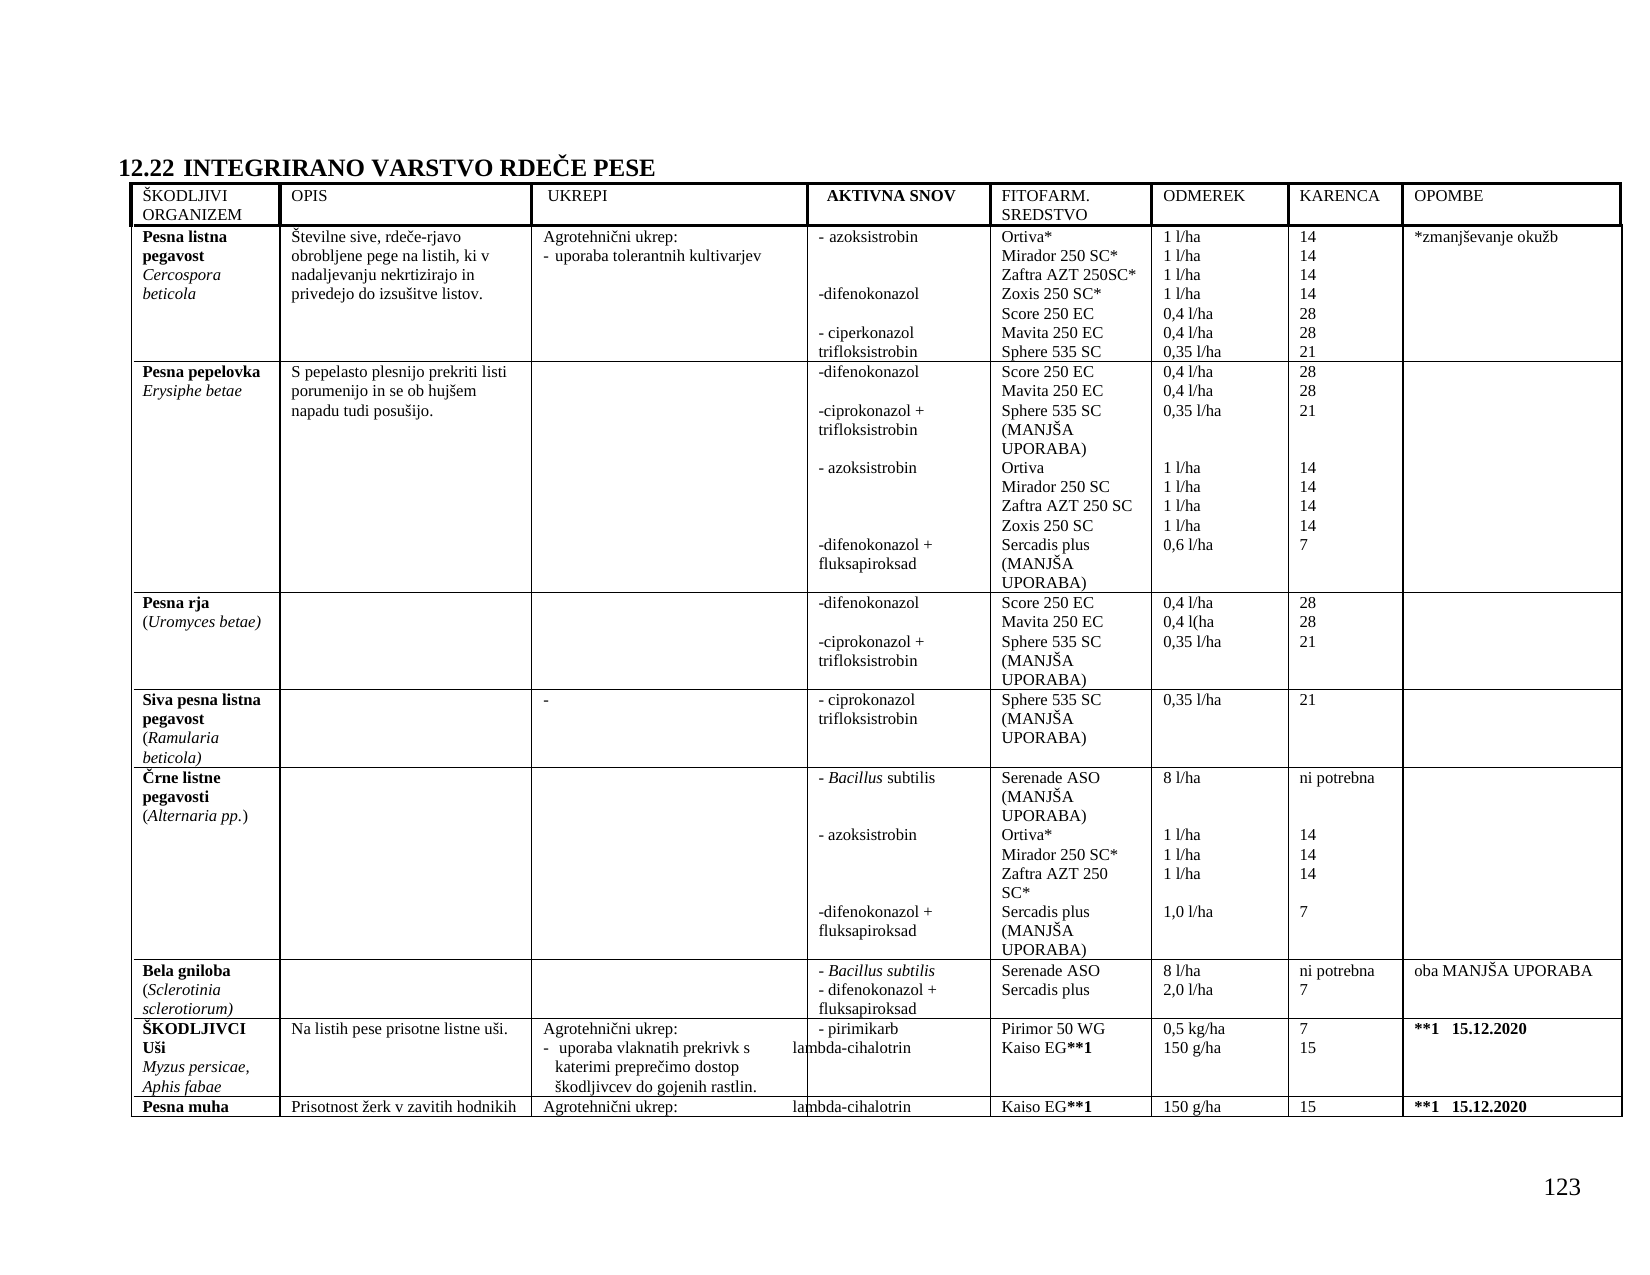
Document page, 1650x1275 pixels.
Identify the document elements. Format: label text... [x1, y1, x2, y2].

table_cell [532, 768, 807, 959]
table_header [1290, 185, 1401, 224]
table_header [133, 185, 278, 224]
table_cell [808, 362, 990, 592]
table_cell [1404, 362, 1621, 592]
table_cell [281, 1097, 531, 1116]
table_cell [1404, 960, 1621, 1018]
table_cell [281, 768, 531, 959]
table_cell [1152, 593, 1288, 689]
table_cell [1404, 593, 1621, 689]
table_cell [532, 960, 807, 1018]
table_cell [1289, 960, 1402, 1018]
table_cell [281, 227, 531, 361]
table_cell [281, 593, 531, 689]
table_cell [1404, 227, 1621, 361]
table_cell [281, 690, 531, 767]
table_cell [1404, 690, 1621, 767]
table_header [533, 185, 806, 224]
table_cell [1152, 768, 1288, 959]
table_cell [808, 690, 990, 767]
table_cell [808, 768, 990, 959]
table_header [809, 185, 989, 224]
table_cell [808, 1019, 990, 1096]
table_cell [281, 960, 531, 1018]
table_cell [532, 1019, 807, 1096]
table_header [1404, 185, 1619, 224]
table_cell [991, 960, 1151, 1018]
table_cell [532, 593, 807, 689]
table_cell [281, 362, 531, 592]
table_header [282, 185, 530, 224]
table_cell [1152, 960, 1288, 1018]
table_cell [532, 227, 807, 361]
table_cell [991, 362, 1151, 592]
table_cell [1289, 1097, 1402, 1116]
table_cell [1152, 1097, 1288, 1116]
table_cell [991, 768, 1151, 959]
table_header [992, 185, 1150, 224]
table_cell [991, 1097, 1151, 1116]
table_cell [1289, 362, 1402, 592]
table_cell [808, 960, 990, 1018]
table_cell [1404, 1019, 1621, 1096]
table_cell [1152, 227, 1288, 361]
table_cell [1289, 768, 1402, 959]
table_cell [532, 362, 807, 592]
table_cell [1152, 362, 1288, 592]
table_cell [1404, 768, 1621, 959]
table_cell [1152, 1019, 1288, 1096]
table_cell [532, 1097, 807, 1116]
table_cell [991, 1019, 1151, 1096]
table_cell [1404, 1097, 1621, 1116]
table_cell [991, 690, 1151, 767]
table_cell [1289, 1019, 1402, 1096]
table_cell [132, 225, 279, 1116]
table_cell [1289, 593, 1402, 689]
subtitle INTEGRIRANO VARSTVO RDEČE PESE [118, 153, 1581, 182]
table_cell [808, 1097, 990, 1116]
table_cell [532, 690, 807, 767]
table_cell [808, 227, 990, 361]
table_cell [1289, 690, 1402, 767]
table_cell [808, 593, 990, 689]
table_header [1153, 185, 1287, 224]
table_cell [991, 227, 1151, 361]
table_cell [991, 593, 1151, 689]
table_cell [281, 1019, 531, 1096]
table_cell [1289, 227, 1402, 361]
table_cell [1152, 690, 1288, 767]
